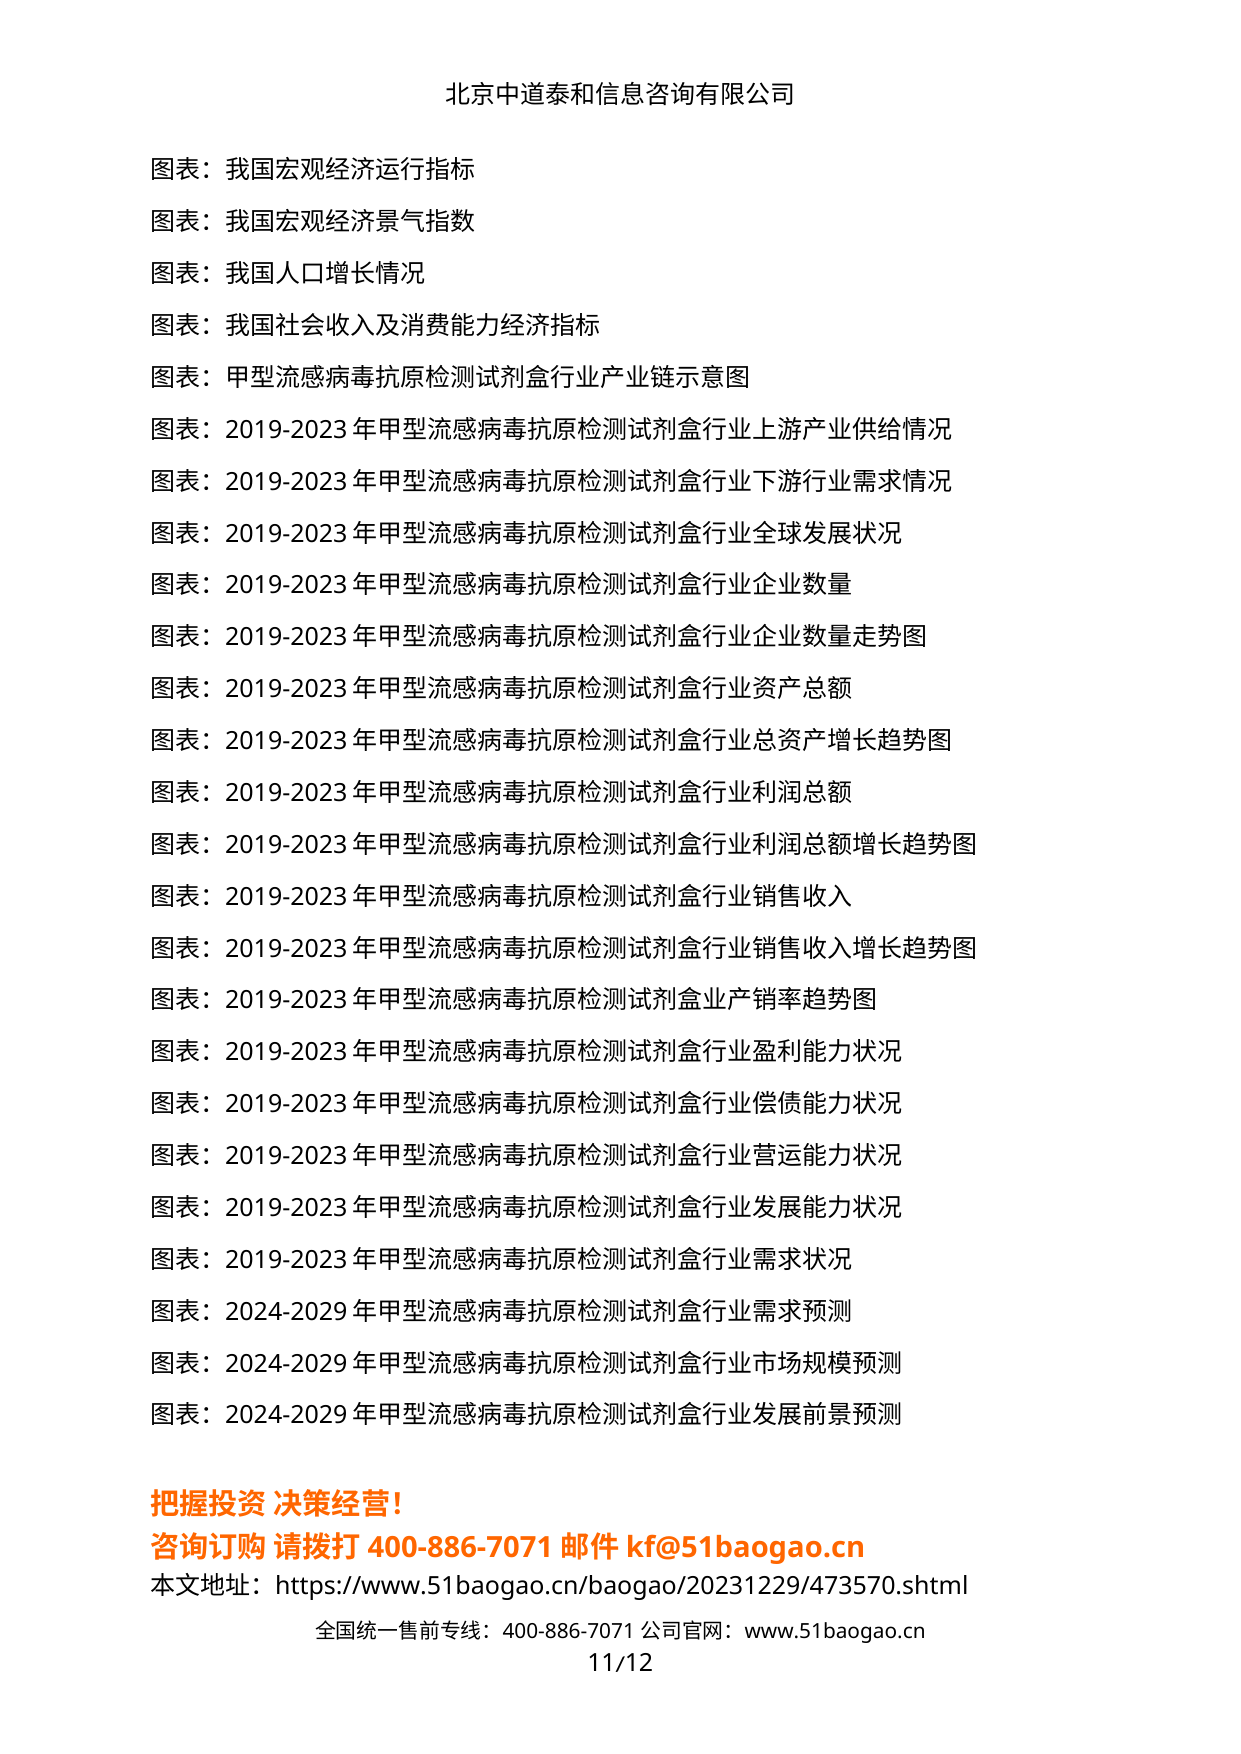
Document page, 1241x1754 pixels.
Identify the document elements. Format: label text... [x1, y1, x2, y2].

text 图表：2019-2023年甲型流感病毒抗原检测试剂盒行业资产总额 [150, 669, 1090, 705]
text 图表：我国宏观经济景气指数 [150, 202, 1090, 238]
text 图表：2019-2023年甲型流感病毒抗原检测试剂盒行业盈利能力状况 [150, 1032, 1090, 1068]
text 图表：2019-2023年甲型流感病毒抗原检测试剂盒行业企业数量走势图 [150, 617, 1090, 653]
text 图表：2024-2029年甲型流感病毒抗原检测试剂盒行业市场规模预测 [150, 1343, 1090, 1379]
text 图表：2019-2023年甲型流感病毒抗原检测试剂盒行业发展能力状况 [150, 1187, 1090, 1224]
text 图表：2019-2023年甲型流感病毒抗原检测试剂盒行业全球发展状况 [150, 513, 1090, 549]
text 图表：2024-2029年甲型流感病毒抗原检测试剂盒行业需求预测 [150, 1291, 1090, 1327]
text 图表：2019-2023年甲型流感病毒抗原检测试剂盒行业偿债能力状况 [150, 1084, 1090, 1120]
text 图表：2019-2023年甲型流感病毒抗原检测试剂盒行业销售收入 [150, 876, 1090, 912]
text 图表：我国宏观经济运行指标 [150, 150, 1090, 186]
text 把握投资 决策经营！咨询订购 请拨打 400-886-7071 邮件 kf@51baogao.cn本文地址：https://www.51baogao.cn/baogao/20231229/473570.shtml [150, 1447, 1090, 1602]
text 图表：2019-2023年甲型流感病毒抗原检测试剂盒行业营运能力状况 [150, 1136, 1090, 1172]
text 图表：2019-2023年甲型流感病毒抗原检测试剂盒行业利润总额 [150, 772, 1090, 809]
text 图表：2019-2023年甲型流感病毒抗原检测试剂盒行业销售收入增长趋势图 [150, 928, 1090, 964]
text 图表：我国人口增长情况 [150, 254, 1090, 290]
text 图表：2019-2023年甲型流感病毒抗原检测试剂盒行业下游行业需求情况 [150, 461, 1090, 497]
text 图表：2019-2023年甲型流感病毒抗原检测试剂盒行业企业数量 [150, 565, 1090, 601]
text 图表：2019-2023年甲型流感病毒抗原检测试剂盒业产销率趋势图 [150, 980, 1090, 1016]
text 图表：我国社会收入及消费能力经济指标 [150, 306, 1090, 342]
text 图表：2019-2023年甲型流感病毒抗原检测试剂盒行业需求状况 [150, 1239, 1090, 1276]
text 图表：甲型流感病毒抗原检测试剂盒行业产业链示意图 [150, 357, 1090, 394]
text 图表：2019-2023年甲型流感病毒抗原检测试剂盒行业上游产业供给情况 [150, 409, 1090, 446]
text 图表：2024-2029年甲型流感病毒抗原检测试剂盒行业发展前景预测 [150, 1395, 1090, 1431]
text 图表：2019-2023年甲型流感病毒抗原检测试剂盒行业利润总额增长趋势图 [150, 824, 1090, 861]
text 图表：2019-2023年甲型流感病毒抗原检测试剂盒行业总资产增长趋势图 [150, 721, 1090, 757]
